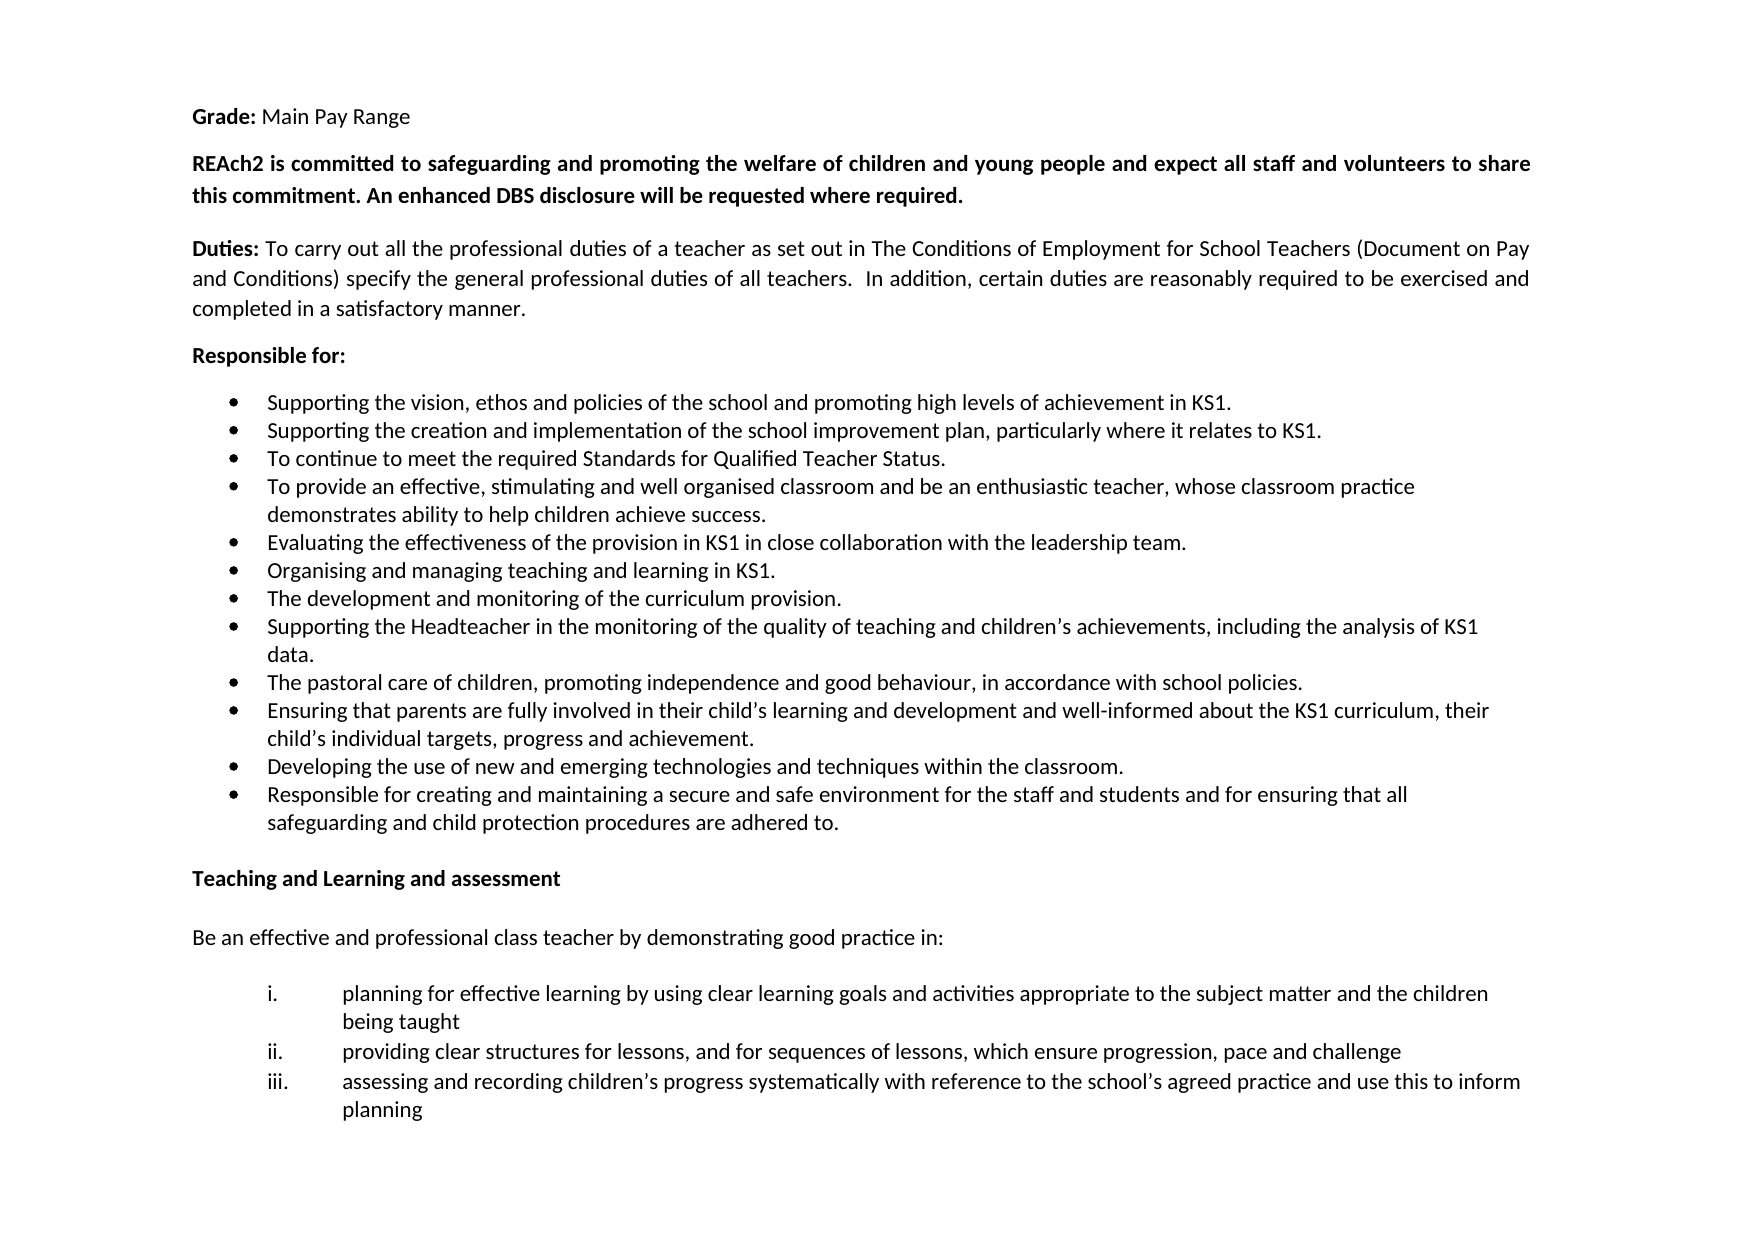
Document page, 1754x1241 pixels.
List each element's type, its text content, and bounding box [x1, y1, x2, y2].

list Supporting the vision, ethos and policies of the school and promoting high levels of achievement in KS1. [229, 388, 1532, 416]
list The development and monitoring of the curriculum provision. [229, 584, 1532, 612]
text Grade: Main Pay Range [192, 102, 1532, 130]
text Teaching and Learning and assessment [192, 864, 1532, 892]
text Duties: To carry out all the professional duties of a teacher as set out in The Conditions of Employment for School Teachers (Document on Pay and Conditions) specify the general professional duties of all teachers. In addition, certain duties are reasonably required to be exercised and completed in a satisfactory manner. [192, 234, 1532, 322]
text Responsible for: [192, 341, 1532, 369]
list Organising and managing teaching and learning in KS1. [229, 556, 1532, 584]
list Responsible for creating and maintaining a secure and safe environment for the staff and students and for ensuring that all safeguarding and child protection procedures are adhered to. [229, 780, 1532, 836]
list To continue to meet the required Standards for Qualified Teacher Status. [229, 444, 1532, 472]
list planning for effective learning by using clear learning goals and activities appropriate to the subject matter and the children being taught [267, 979, 1532, 1035]
list providing clear structures for lessons, and for sequences of lessons, which ensure progression, pace and challenge [267, 1037, 1532, 1065]
list To provide an effective, stimulating and well organised classroom and be an enthusiastic teacher, whose classroom practice demonstrates ability to help children achieve success. [229, 472, 1532, 528]
list Evaluating the effectiveness of the provision in KS1 in close collaboration with the leadership team. [229, 528, 1532, 556]
list Supporting the creation and implementation of the school improvement plan, particularly where it relates to KS1. [229, 416, 1532, 444]
list The pastoral care of children, promoting independence and good behaviour, in accordance with school policies. [229, 668, 1532, 696]
list Supporting the Headteacher in the monitoring of the quality of teaching and children’s achievements, including the analysis of KS1 data. [229, 612, 1532, 668]
list Developing the use of new and emerging technologies and techniques within the classroom. [229, 752, 1532, 780]
list Ensuring that parents are fully involved in their child’s learning and development and well-informed about the KS1 curriculum, their child’s individual targets, progress and achievement. [229, 696, 1532, 752]
text REAch2 is committed to safeguarding and promoting the welfare of children and young people and expect all staff and volunteers to share this commitment. An enhanced DBS disclosure will be requested where required. [192, 149, 1532, 209]
list assessing and recording children’s progress systematically with reference to the school’s agreed practice and use this to inform planning [267, 1067, 1532, 1123]
text Be an effective and professional class teacher by demonstrating good practice in: [192, 923, 1532, 951]
